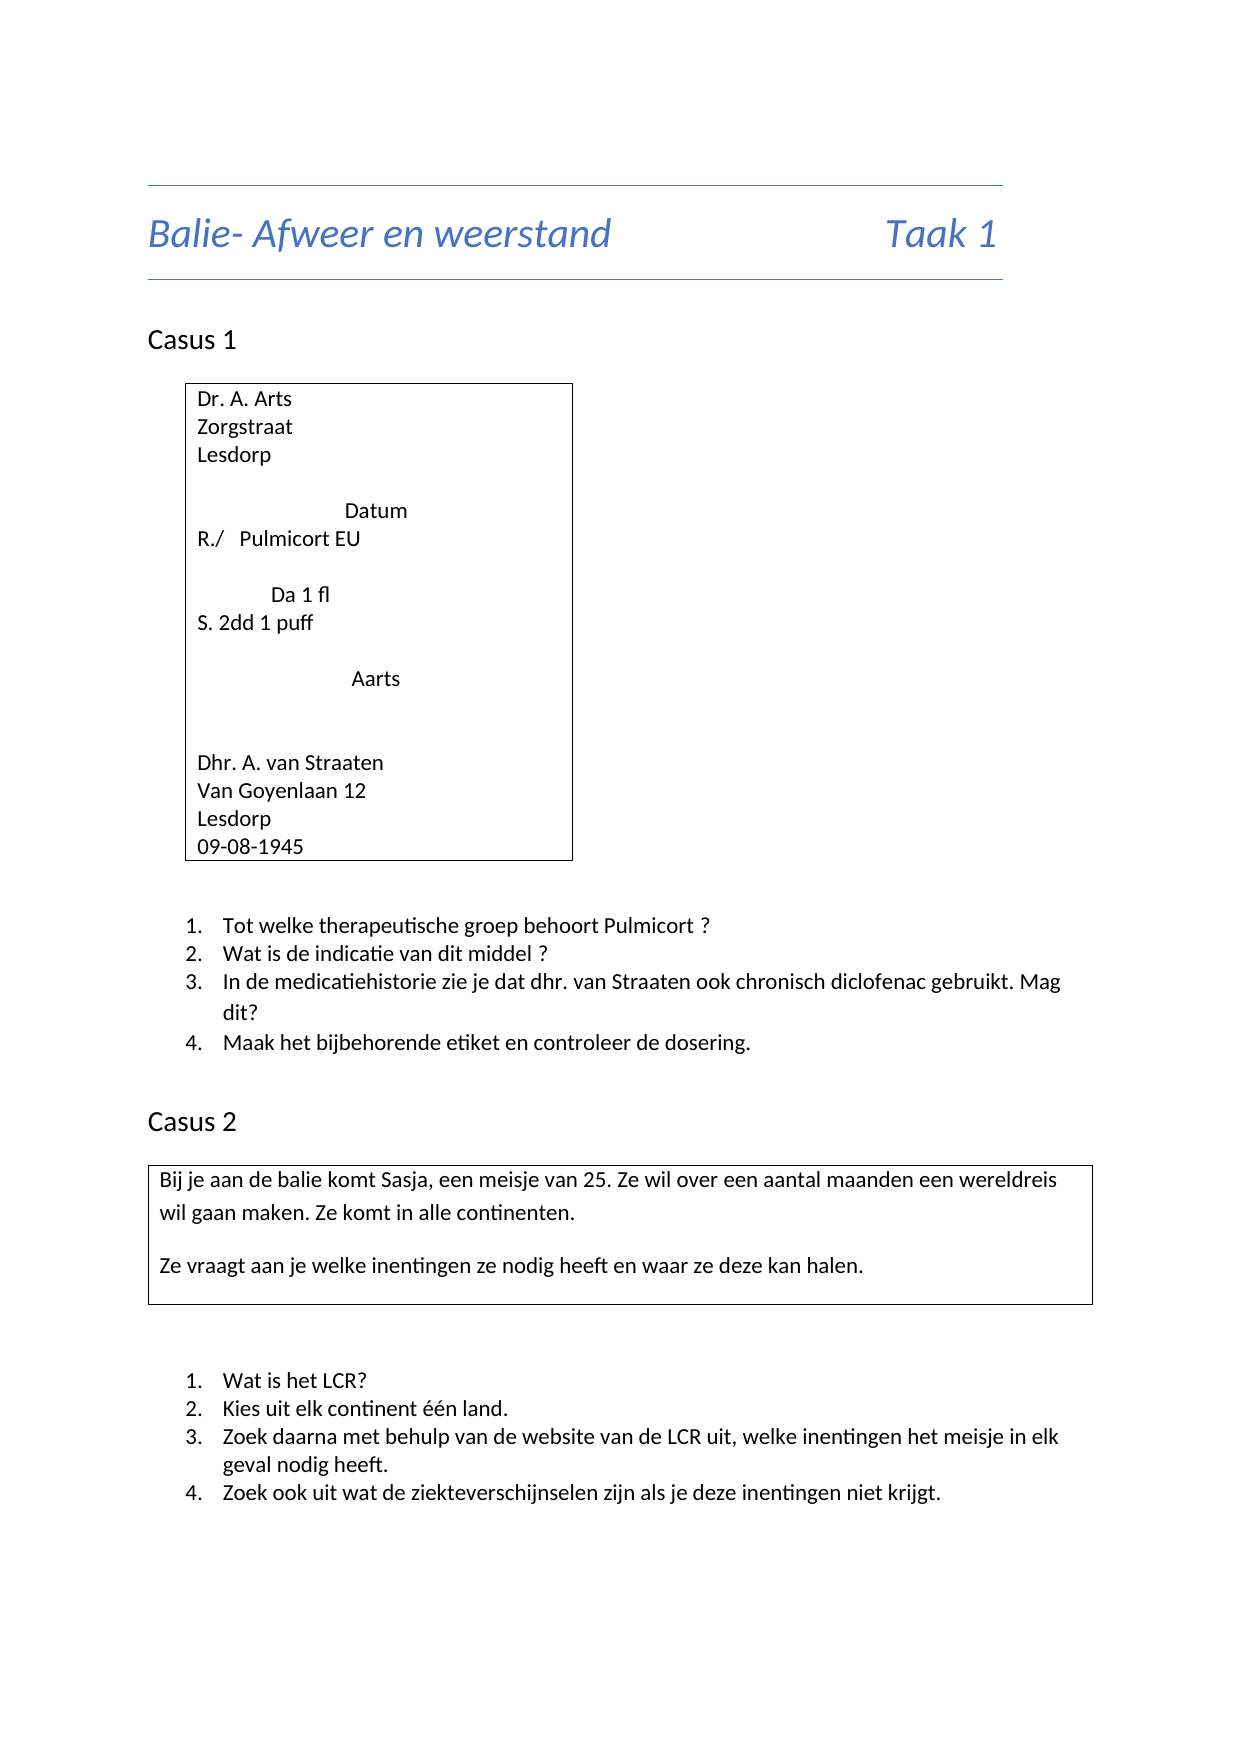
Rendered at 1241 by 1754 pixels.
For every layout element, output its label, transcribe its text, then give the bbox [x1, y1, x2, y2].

table_header Bij je aan de balie komt Sasja, een meisje van 25. Ze wil over een aantal maanden een wereldreis wil gaan maken. Ze komt in alle continenten. Ze vraagt aan je welke inentingen ze nodig heeft en waar ze deze kan halen. [149, 1166, 1092, 1303]
list Zoek ook uit wat de ziekteverschijnselen zijn als je deze inentingen niet krijgt. [185, 1478, 1093, 1506]
table_header Dr. A. Arts Zorgstraat Lesdorp Datum R./ Pulmicort EU Da 1 fl S. 2dd 1 puff Aarts Dhr. A. van Straaten Van Goyenlaan 12 Lesdorp 09-08-1945 [186, 384, 572, 860]
text Casus 1 [148, 321, 1093, 357]
list Wat is het LCR? [185, 1366, 1093, 1394]
list Tot welke therapeutische groep behoort Pulmicort ? [185, 911, 1093, 939]
list Kies uit elk continent één land. [185, 1394, 1093, 1422]
text Balie- Afweer en weerstand Taak 1 [148, 186, 1003, 279]
list Wat is de indicatie van dit middel ? [185, 939, 1093, 967]
list Zoek daarna met behulp van de website van de LCR uit, welke inentingen het meisje in elk geval nodig heeft. [185, 1422, 1093, 1478]
list Maak het bijbehorende etiket en controleer de dosering. [185, 1028, 1093, 1056]
list In de medicatiehistorie zie je dat dhr. van Straaten ook chronisch diclofenac gebruikt. Mag dit? [185, 967, 1093, 1026]
text Casus 2 [148, 1103, 1093, 1138]
